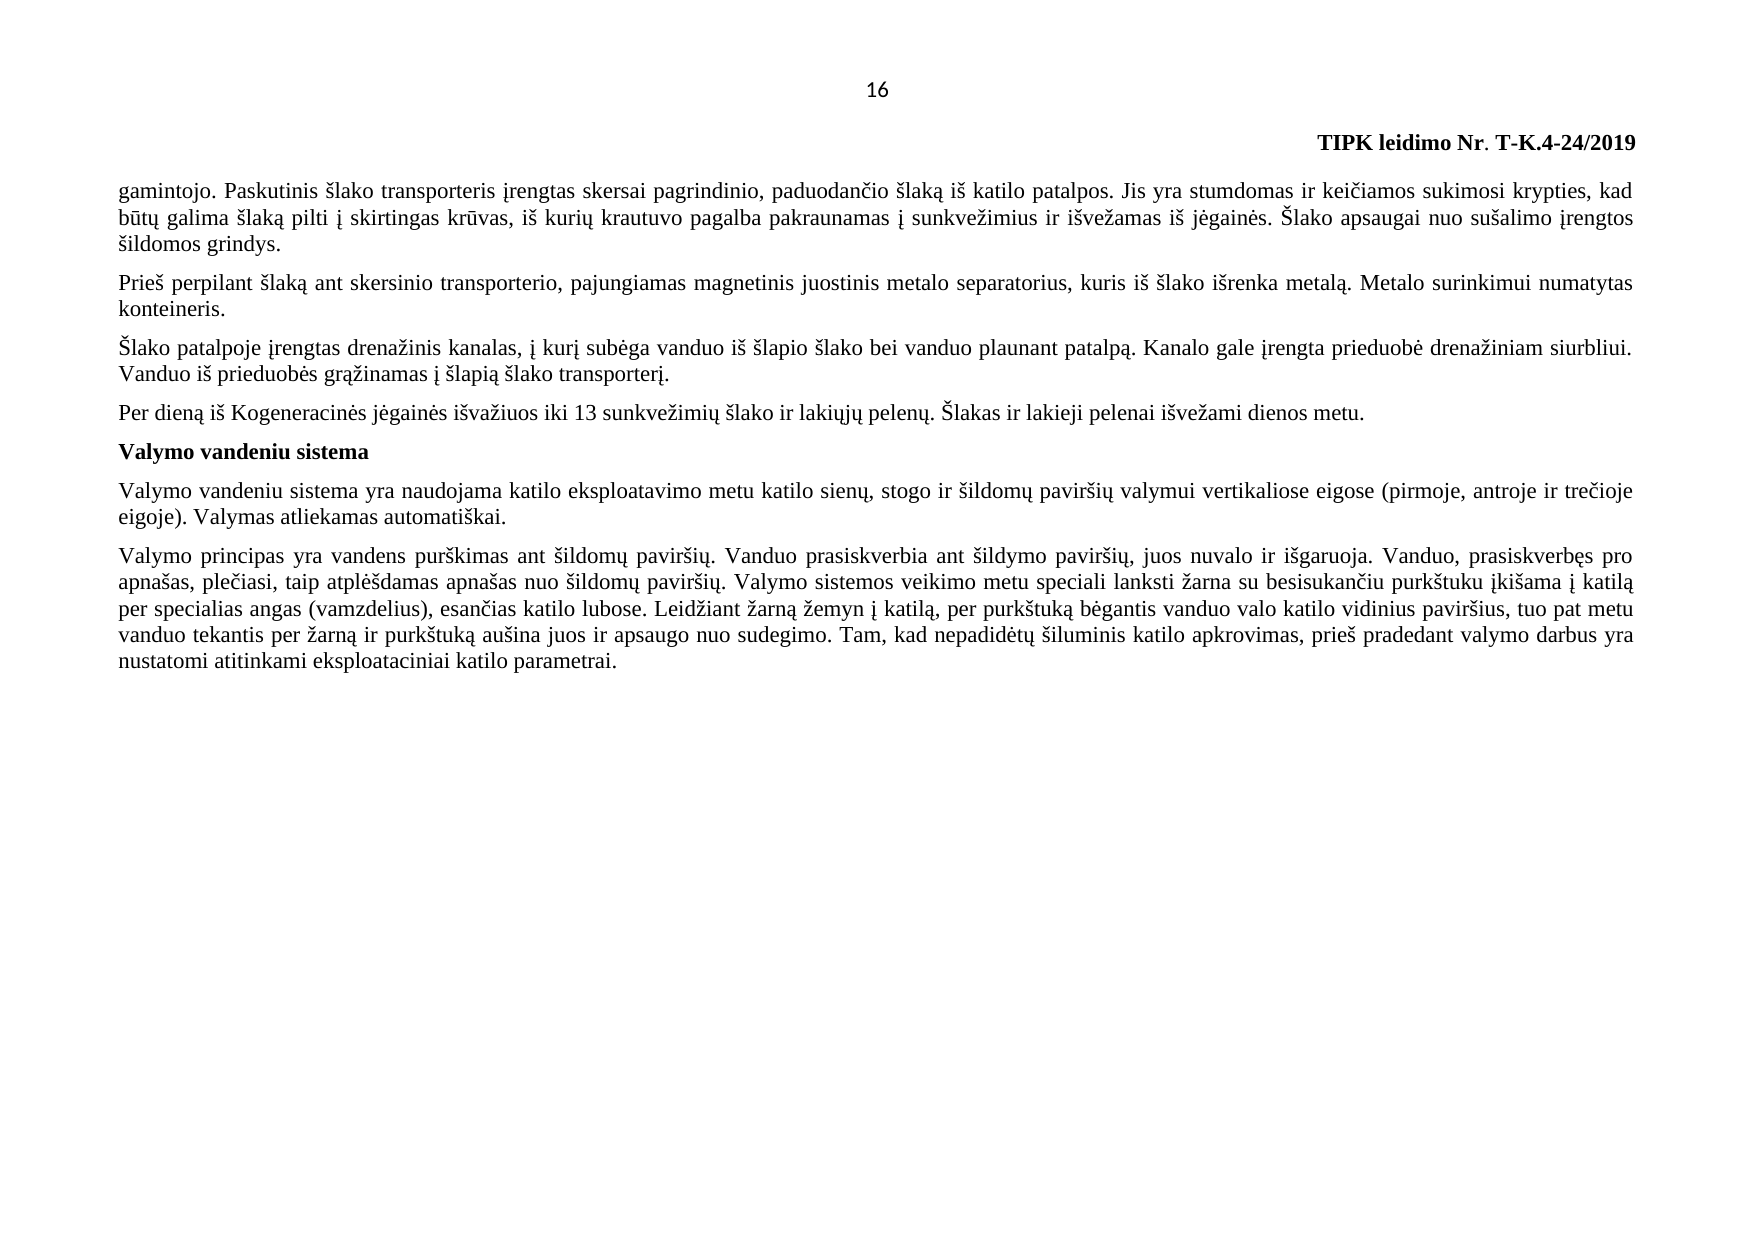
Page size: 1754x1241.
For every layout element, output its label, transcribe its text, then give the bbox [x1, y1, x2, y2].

text Valymo principas yra vandens purškimas ant šildomų paviršių. Vanduo prasiskverbia ant šildymo paviršių, juos nuvalo ir išgaruoja. Vanduo, prasiskverbęs pro apnašas, plečiasi, taip atplėšdamas apnašas nuo šildomų paviršių. Valymo sistemos veikimo metu speciali lanksti žarna su besisukančiu purkštuku įkišama į katilą per specialias angas (vamzdelius), esančias katilo lubose. Leidžiant žarną žemyn į katilą, per purkštuką bėgantis vanduo valo katilo vidinius paviršius, tuo pat metu vanduo tekantis per žarną ir purkštuką aušina juos ir apsaugo nuo sudegimo. Tam, kad nepadidėtų šiluminis katilo apkrovimas, prieš pradedant valymo darbus yra nustatomi atitinkami eksploataciniai katilo parametrai. [118, 542, 1636, 674]
text Valymo vandeniu sistema yra naudojama katilo eksploatavimo metu katilo sienų, stogo ir šildomų paviršių valymui vertikaliose eigose (pirmoje, antroje ir trečioje eigoje). Valymas atliekamas automatiškai. [118, 477, 1636, 529]
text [118, 177, 1636, 256]
text Šlako patalpoje įrengtas drenažinis kanalas, į kurį subėga vanduo iš šlapio šlako bei vanduo plaunant patalpą. Kanalo gale įrengta prieduobė drenažiniam siurbliui. Vanduo iš prieduobės grąžinamas į šlapią šlako transporterį. [118, 334, 1636, 387]
text Per dieną iš Kogeneracinės jėgainės išvažiuos iki 13 sunkvežimių šlako ir lakiųjų pelenų. Šlakas ir lakieji pelenai išvežami dienos metu. [118, 399, 1636, 426]
text Valymo vandeniu sistema [118, 438, 1636, 464]
text Prieš perpilant šlaką ant skersinio transporterio, pajungiamas magnetinis juostinis metalo separatorius, kuris iš šlako išrenka metalą. Metalo surinkimui numatytas konteineris. [118, 269, 1636, 321]
